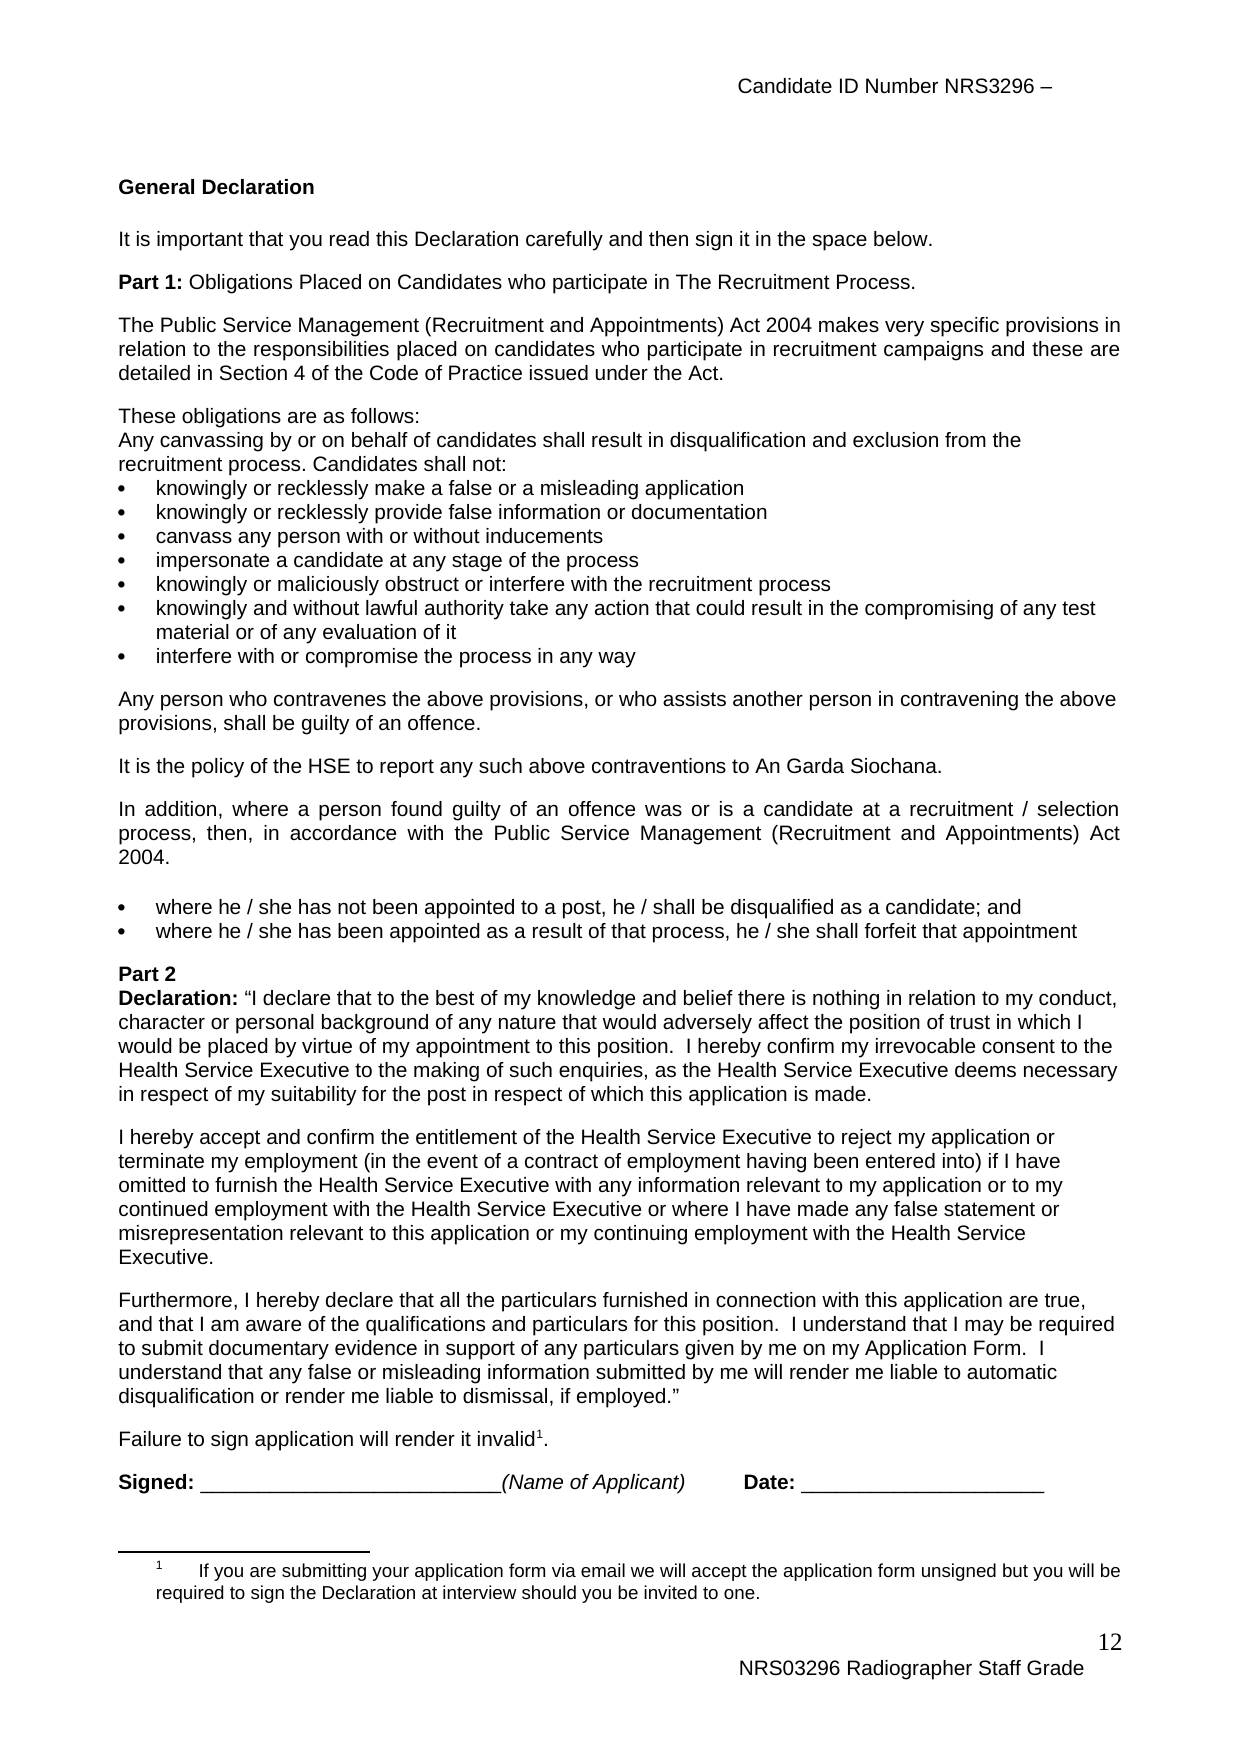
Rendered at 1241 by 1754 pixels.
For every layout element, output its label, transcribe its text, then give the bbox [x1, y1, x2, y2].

list where he / she has been appointed as a result of that process, he / she shall forfeit that appointment [118, 919, 1122, 943]
text I hereby accept and confirm the entitlement of the Health Service Executive to reject my application or terminate my employment (in the event of a contract of employment having been entered into) if I have omitted to furnish the Health Service Executive with any information relevant to my application or to my continued employment with the Health Service Executive or where I have made any false statement or misrepresentation relevant to this application or my continuing employment with the Health Service Executive. [118, 1125, 1122, 1269]
text It is the policy of the HSE to report any such above contraventions to An Garda Siochana. [118, 754, 1122, 778]
text Declaration: “I declare that to the best of my knowledge and belief there is nothing in relation to my conduct, character or personal background of any nature that would adversely affect the position of trust in which I would be placed by virtue of my appointment to this position. I hereby confirm my irrevocable consent to the Health Service Executive to the making of such enquiries, as the Health Service Executive deems necessary in respect of my suitability for the post in respect of which this application is made. [118, 986, 1122, 1106]
list where he / she has not been appointed to a post, he / shall be disqualified as a candidate; and [118, 895, 1122, 919]
text Furthermore, I hereby declare that all the particulars furnished in connection with this application are true, and that I am aware of the qualifications and particulars for this position. I understand that I may be required to submit documentary evidence in support of any particulars given by me on my Application Form. I understand that any false or misleading information submitted by me will render me liable to automatic disqualification or render me liable to dismissal, if employed.” [118, 1288, 1122, 1408]
text In addition, where a person found guilty of an offence was or is a candidate at a recruitment / selection process, then, in accordance with the Public Service Management (Recruitment and Appointments) Act 2004. [118, 797, 1122, 869]
text Part 2 [118, 962, 1122, 986]
list knowingly or recklessly provide false information or documentation [118, 500, 1122, 524]
list knowingly and without lawful authority take any action that could result in the compromising of any test material or of any evaluation of it [118, 596, 1122, 644]
text Failure to sign application will render it invalid. [118, 1427, 1122, 1451]
list impersonate a candidate at any stage of the process [118, 548, 1122, 572]
text Part 1: Obligations Placed on Candidates who participate in The Recruitment Process. [118, 270, 1122, 294]
list interfere with or compromise the process in any way [118, 644, 1122, 668]
text Signed: __________________________(Name of Applicant) Date: _____________________ [118, 1470, 1122, 1494]
list knowingly or recklessly make a false or a misleading application [118, 476, 1122, 500]
text These obligations are as follows: [118, 404, 1122, 428]
text General Declaration [118, 175, 1151, 199]
list canvass any person with or without inducements [118, 524, 1122, 548]
text Any canvassing by or on behalf of candidates shall result in disqualification and exclusion from the recruitment process. Candidates shall not: [118, 428, 1122, 476]
text Any person who contravenes the above provisions, or who assists another person in contravening the above provisions, shall be guilty of an offence. [118, 687, 1122, 735]
text The Public Service Management (Recruitment and Appointments) Act 2004 makes very specific provisions in relation to the responsibilities placed on candidates who participate in recruitment campaigns and these are detailed in Section 4 of the Code of Practice issued under the Act. [118, 313, 1122, 385]
text It is important that you read this Declaration carefully and then sign it in the space below. [118, 227, 1122, 251]
list knowingly or maliciously obstruct or interfere with the recruitment process [118, 572, 1122, 596]
